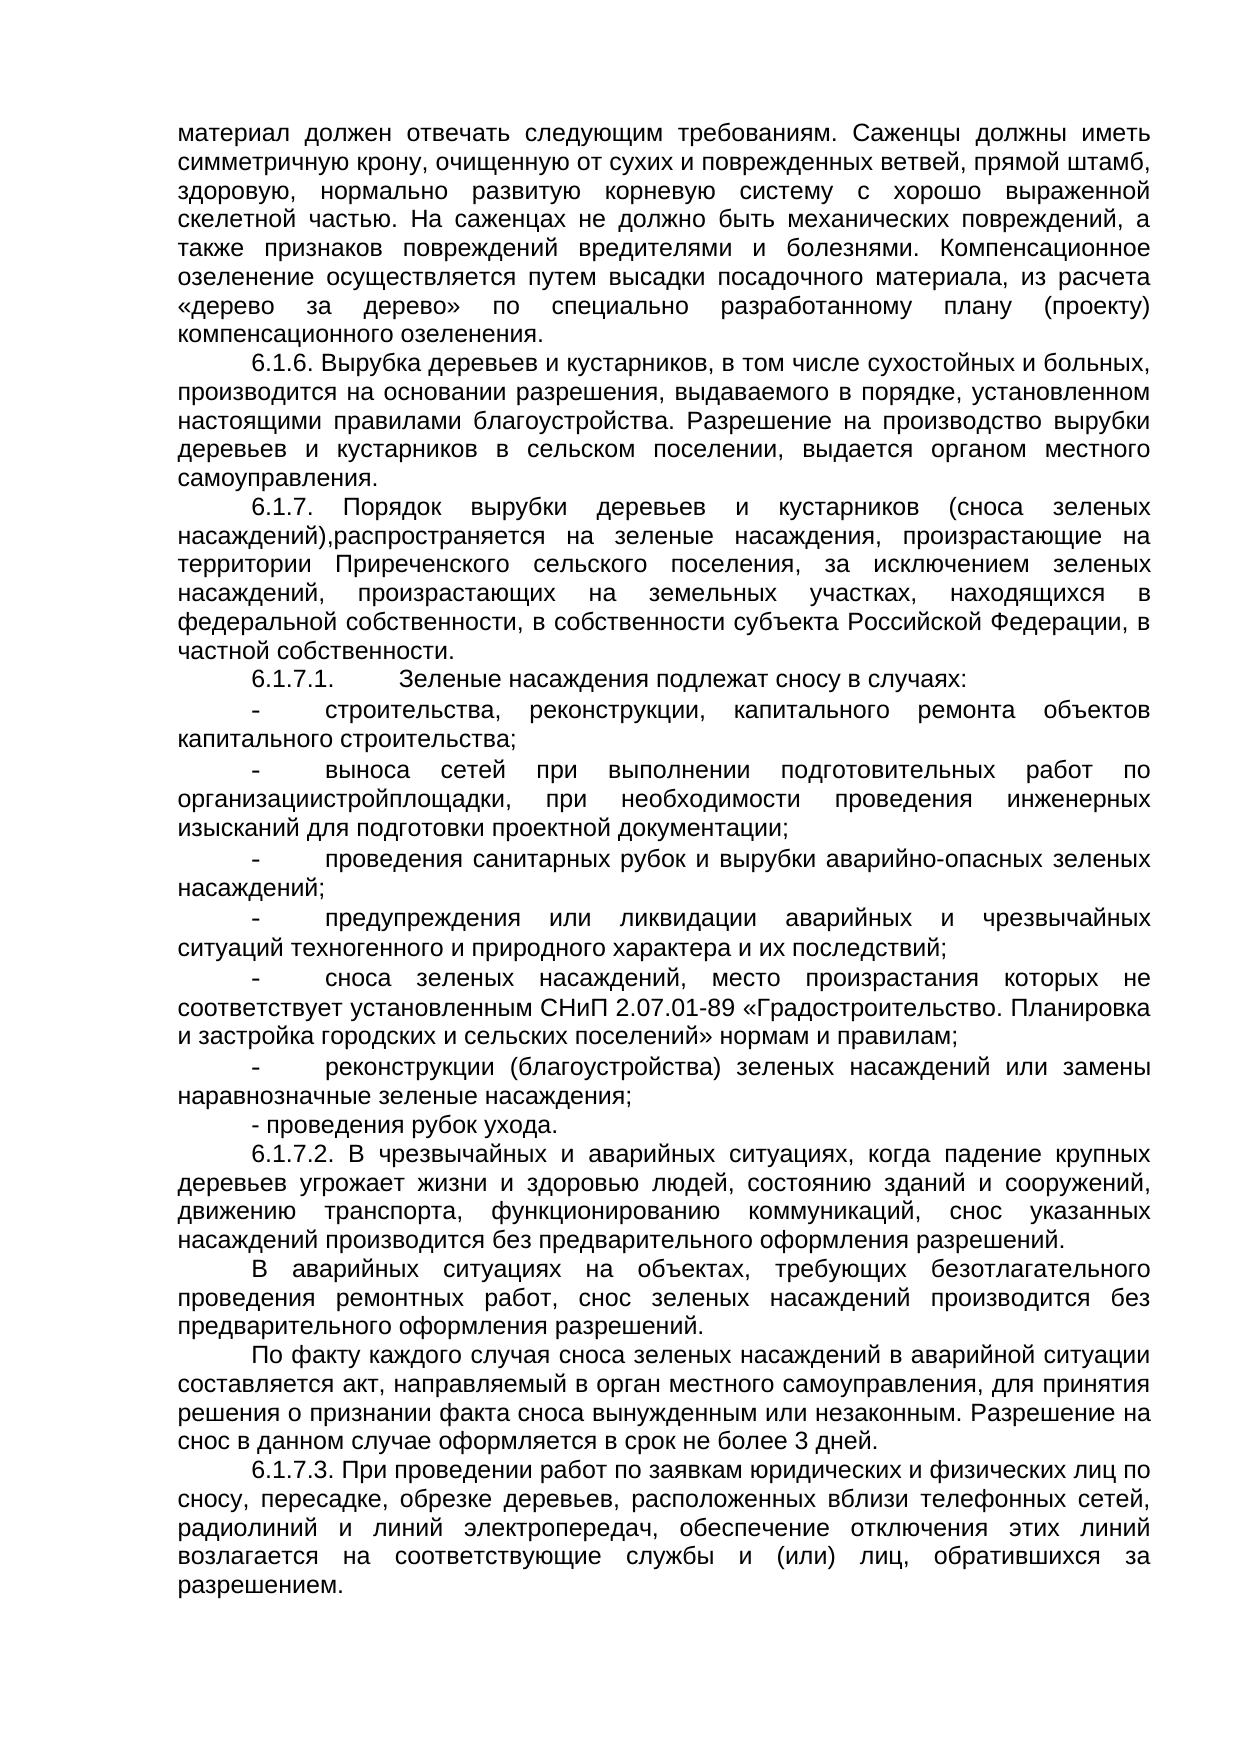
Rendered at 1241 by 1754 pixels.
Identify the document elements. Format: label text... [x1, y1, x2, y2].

list выноса сетей при выполнении подготовительных работ по организациистройплощадки, при необходимости проведения инженерных изысканий для подготовки проектной документации; [177, 753, 1152, 842]
text 6.1.6. Вырубка деревьев и кустарников, в том числе сухостойных и больных, производится на основании разрешения, выдаваемого в порядке, установленном настоящими правилами благоустройства. Разрешение на производство вырубки деревьев и кустарников в сельском поселении, выдается органом местного самоуправления. [177, 348, 1152, 492]
text 6.1.7.2. В чрезвычайных и аварийных ситуациях, когда падение крупных деревьев угрожает жизни и здоровью людей, состоянию зданий и сооружений, движению транспорта, функционированию коммуникаций, снос указанных насаждений производится без предварительного оформления разрешений. [177, 1139, 1152, 1254]
text - проведения рубок ухода. [177, 1110, 1152, 1139]
text 6.1.7. Порядок вырубки деревьев и кустарников (сноса зеленых насаждений),распространяется на зеленые насаждения, произрастающие на территории Приреченского сельского поселения, за исключением зеленых насаждений, произрастающих на земельных участках, находящихся в федеральной собственности, в собственности субъекта Российской Федерации, в частной собственности. [177, 492, 1152, 664]
text 6.1.7.3. При проведении работ по заявкам юридических и физических лиц по сносу, пересадке, обрезке деревьев, расположенных вблизи телефонных сетей, радиолиний и линий электропередач, обеспечение отключения этих линий возлагается на соответствующие службы и (или) лиц, обратившихся за разрешением. [177, 1455, 1152, 1599]
list предупреждения или ликвидации аварийных и чрезвычайных ситуаций техногенного и природного характера и их последствий; [177, 902, 1152, 961]
list сноса зеленых насаждений, место произрастания которых не соответствует установленным СНиП 2.07.01-89 «Градостроительство. Планировка и застройка городских и сельских поселений» нормам и правилам; [177, 961, 1152, 1050]
list реконструкции (благоустройства) зеленых насаждений или замены наравнозначные зеленые насаждения; [177, 1050, 1152, 1110]
text По факту каждого случая сноса зеленых насаждений в аварийной ситуации составляется акт, направляемый в орган местного самоуправления, для принятия решения о признании факта сноса вынужденным или незаконным. Разрешение на снос в данном случае оформляется в срок не более 3 дней. [177, 1340, 1152, 1455]
list строительства, реконструкции, капитального ремонта объектов капитального строительства; [177, 693, 1152, 753]
list проведения санитарных рубок и вырубки аварийно-опасных зеленых насаждений; [177, 842, 1152, 902]
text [177, 118, 1152, 348]
list Зеленые насаждения подлежат сносу в случаях: [177, 664, 1152, 693]
text В аварийных ситуациях на объектах, требующих безотлагательного проведения ремонтных работ, снос зеленых насаждений производится без предварительного оформления разрешений. [177, 1254, 1152, 1340]
